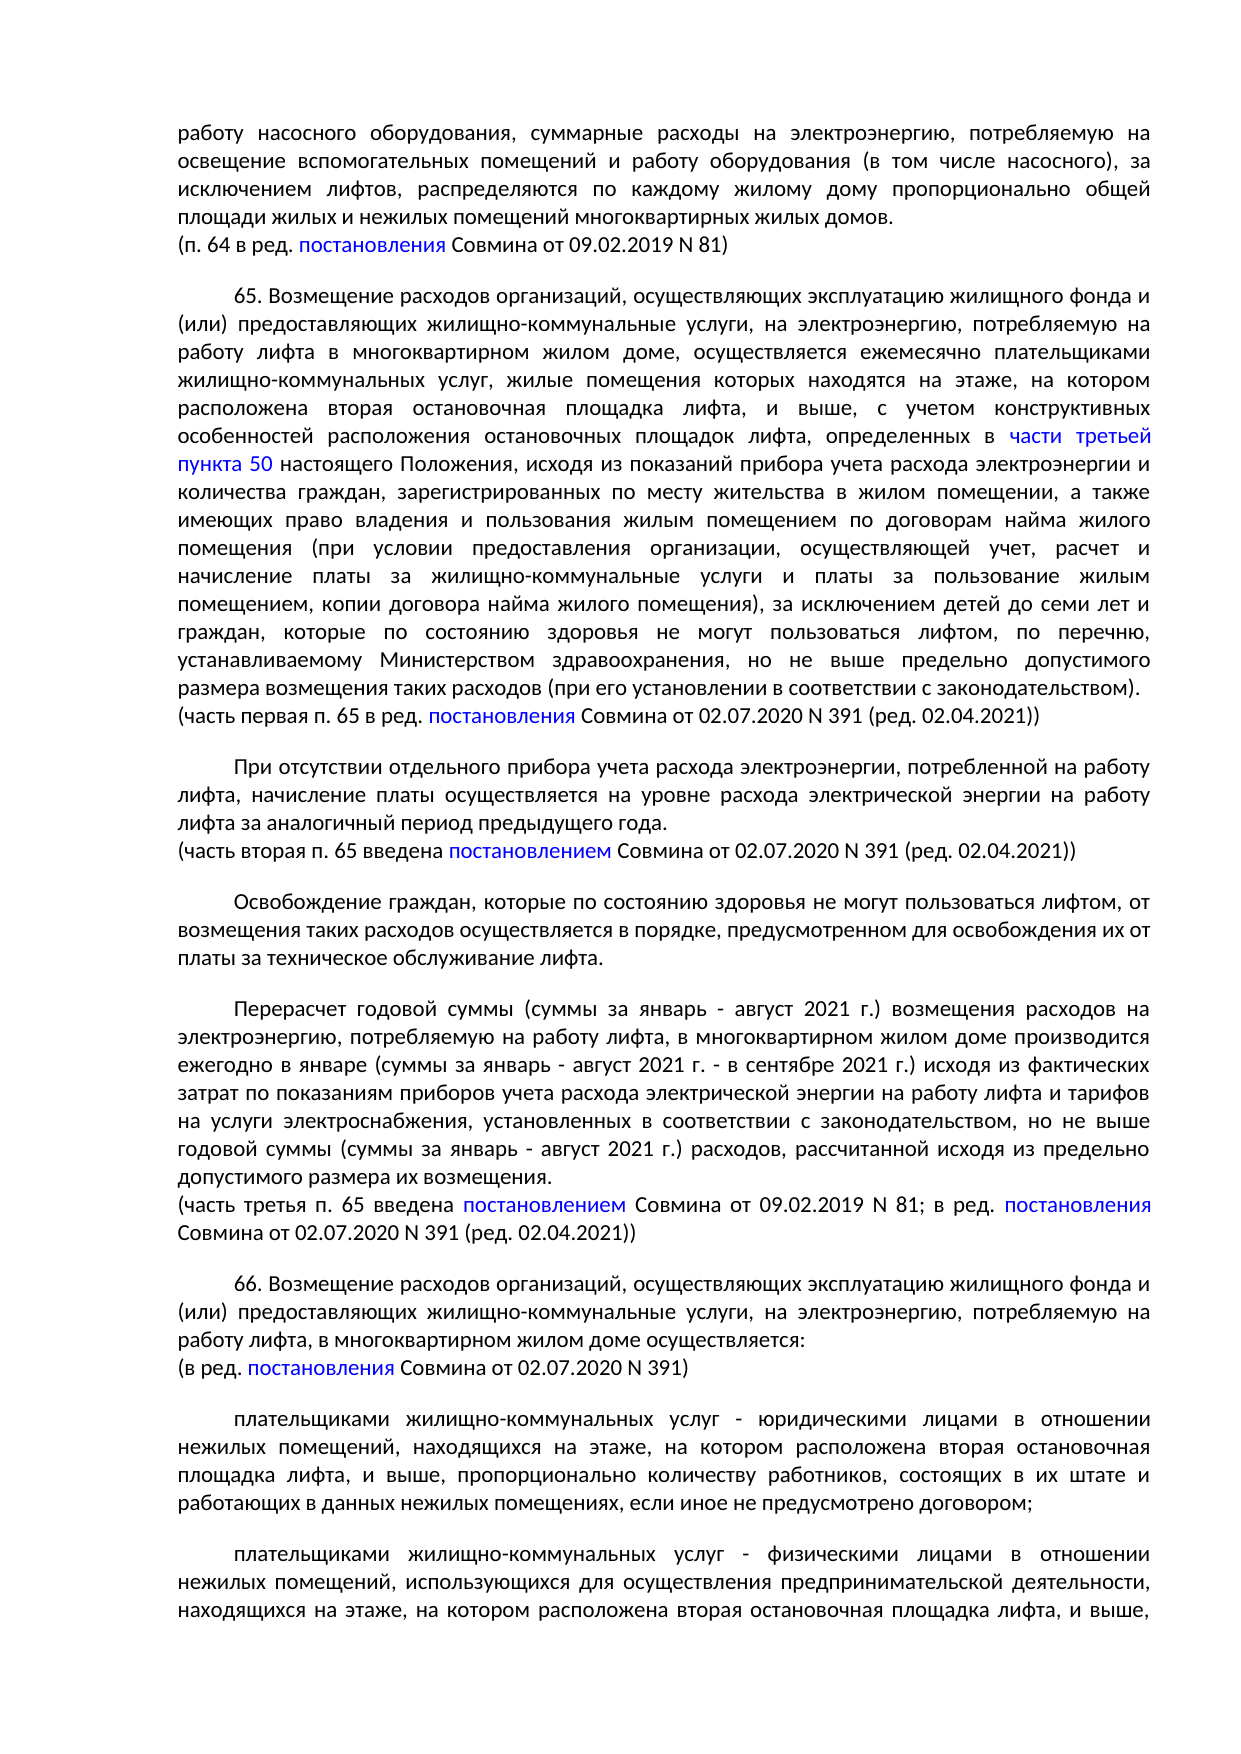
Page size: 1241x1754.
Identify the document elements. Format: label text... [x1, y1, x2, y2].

text плательщиками жилищно-коммунальных услуг - юридическими лицами в отношении нежилых помещений, находящихся на этаже, на котором расположена вторая остановочная площадка лифта, и выше, пропорционально количеству работников, состоящих в их штате и работающих в данных нежилых помещениях, если иное не предусмотрено договором; [177, 1404, 1152, 1517]
text При отсутствии отдельного прибора учета расхода электроэнергии, потребленной на работу лифта, начисление платы осуществляется на уровне расхода электрической энергии на работу лифта за аналогичный период предыдущего года. [177, 752, 1152, 836]
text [177, 118, 1152, 230]
text (часть вторая п. 65 введена постановлением Совмина от 02.07.2020 N 391 (ред. 02.04.2021)) [177, 836, 1152, 864]
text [177, 1539, 1152, 1623]
text (часть первая п. 65 в ред. постановления Совмина от 02.07.2020 N 391 (ред. 02.04.2021)) [177, 701, 1152, 729]
text Перерасчет годовой суммы (суммы за январь - август 2021 г.) возмещения расходов на электроэнергию, потребляемую на работу лифта, в многоквартирном жилом доме производится ежегодно в январе (суммы за январь - август 2021 г. - в сентябре 2021 г.) исходя из фактических затрат по показаниям приборов учета расхода электрической энергии на работу лифта и тарифов на услуги электроснабжения, установленных в соответствии с законодательством, но не выше годовой суммы (суммы за январь - август 2021 г.) расходов, рассчитанной исходя из предельно допустимого размера их возмещения. [177, 994, 1152, 1191]
text (в ред. постановления Совмина от 02.07.2020 N 391) [177, 1353, 1152, 1382]
text 65. Возмещение расходов организаций, осуществляющих эксплуатацию жилищного фонда и (или) предоставляющих жилищно-коммунальные услуги, на электроэнергию, потребляемую на работу лифта в многоквартирном жилом доме, осуществляется ежемесячно плательщиками жилищно-коммунальных услуг, жилые помещения которых находятся на этаже, на котором расположена вторая остановочная площадка лифта, и выше, с учетом конструктивных особенностей расположения остановочных площадок лифта, определенных в части третьей пункта 50 настоящего Положения, исходя из показаний прибора учета расхода электроэнергии и количества граждан, зарегистрированных по месту жительства в жилом помещении, а также имеющих право владения и пользования жилым помещением по договорам найма жилого помещения (при условии предоставления организации, осуществляющей учет, расчет и начисление платы за жилищно-коммунальные услуги и платы за пользование жилым помещением, копии договора найма жилого помещения), за исключением детей до семи лет и граждан, которые по состоянию здоровья не могут пользоваться лифтом, по перечню, устанавливаемому Министерством здравоохранения, но не выше предельно допустимого размера возмещения таких расходов (при его установлении в соответствии с законодательством). [177, 281, 1152, 701]
text 66. Возмещение расходов организаций, осуществляющих эксплуатацию жилищного фонда и (или) предоставляющих жилищно-коммунальные услуги, на электроэнергию, потребляемую на работу лифта, в многоквартирном жилом доме осуществляется: [177, 1269, 1152, 1353]
text (п. 64 в ред. постановления Совмина от 09.02.2019 N 81) [177, 230, 1152, 258]
text (часть третья п. 65 введена постановлением Совмина от 09.02.2019 N 81; в ред. постановления Совмина от 02.07.2020 N 391 (ред. 02.04.2021)) [177, 1191, 1152, 1247]
text Освобождение граждан, которые по состоянию здоровья не могут пользоваться лифтом, от возмещения таких расходов осуществляется в порядке, предусмотренном для освобождения их от платы за техническое обслуживание лифта. [177, 887, 1152, 971]
